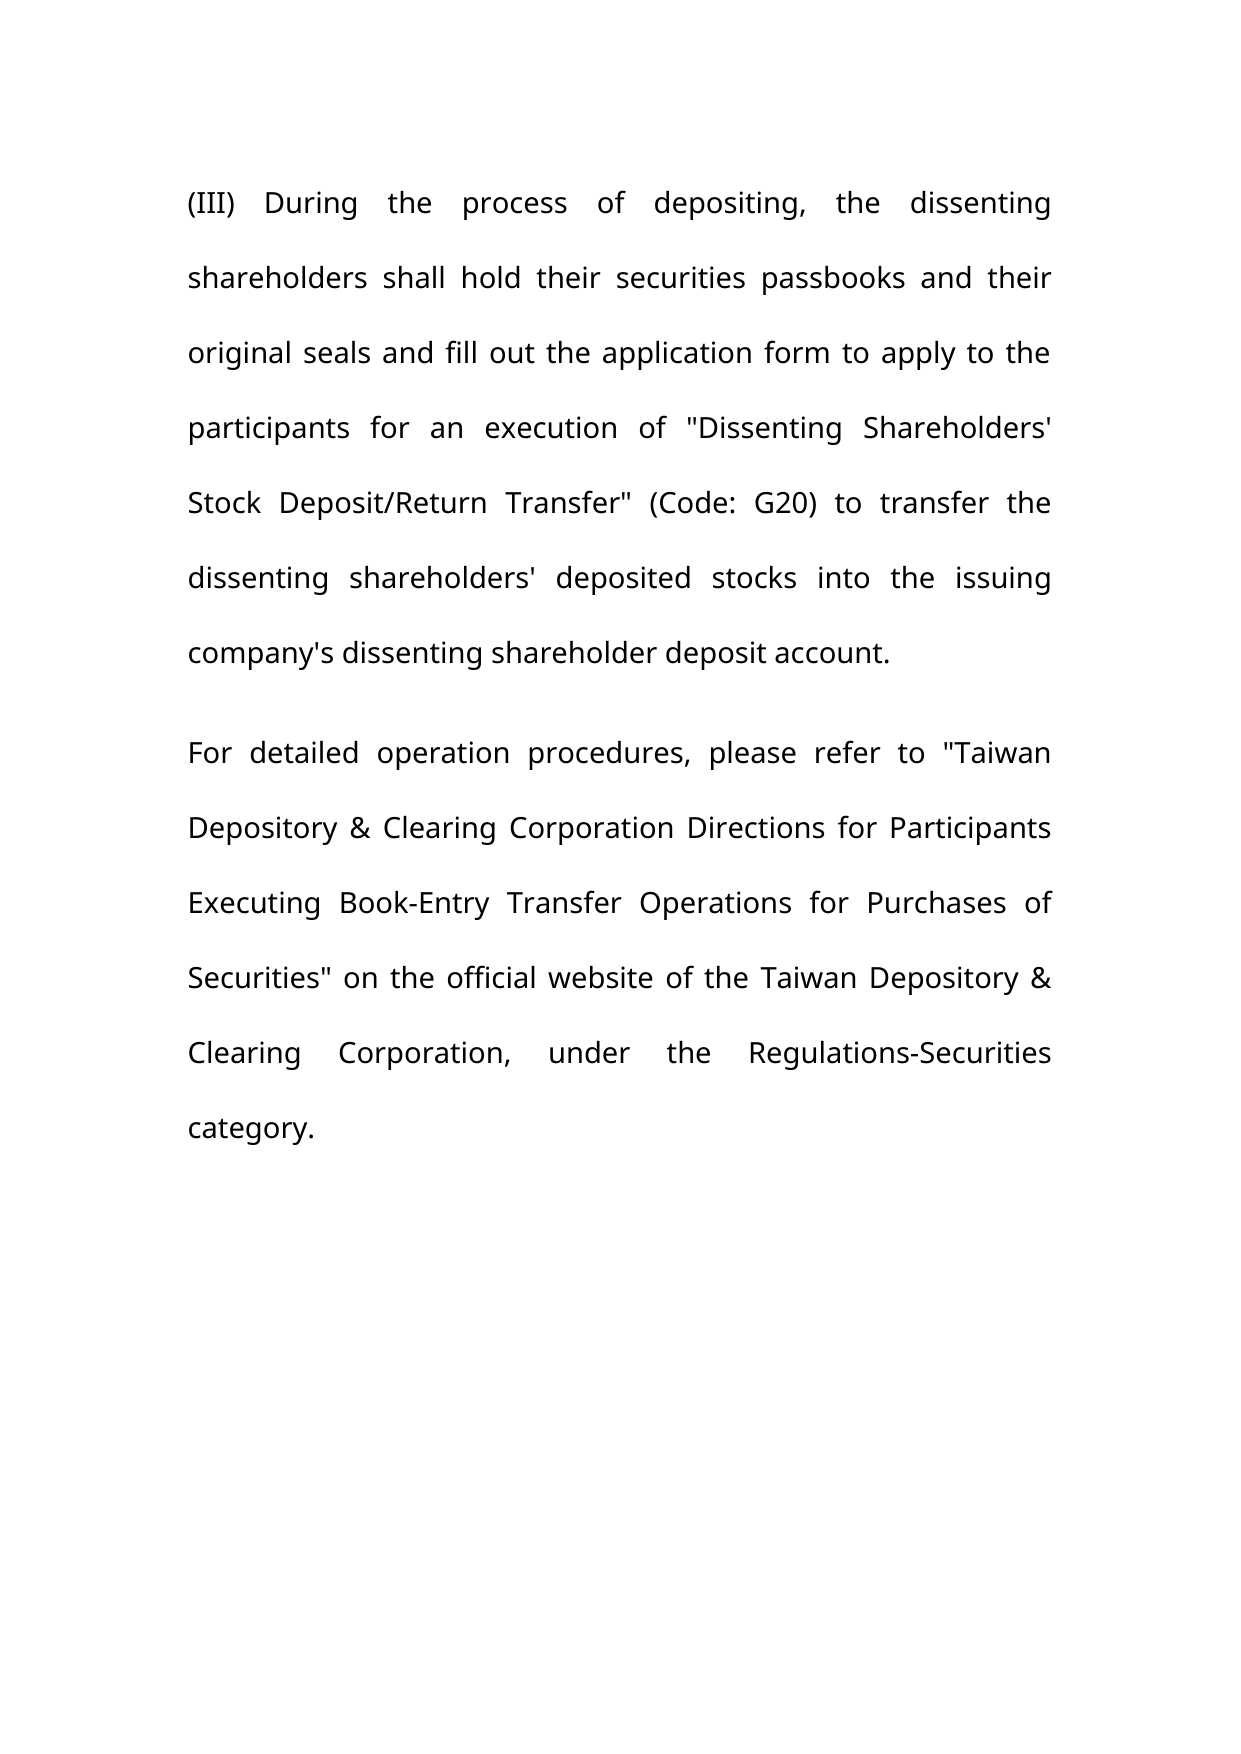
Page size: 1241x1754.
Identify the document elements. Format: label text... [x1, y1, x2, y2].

text (III) During the process of depositing, the dissenting shareholders shall hold their securities passbooks and their original seals and fill out the application form to apply to the participants for an execution of "Dissenting Shareholders' Stock Deposit/Return Transfer" (Code: G20) to transfer the dissenting shareholders' deposited stocks into the issuing company's dissenting shareholder deposit account. [187, 164, 1053, 689]
text For detailed operation procedures, please refer to "Taiwan Depository & Clearing Corporation Directions for Participants Executing Book-Entry Transfer Operations for Purchases of Securities" on the official website of the Taiwan Depository & Clearing Corporation, under the Regulations-Securities category. [187, 714, 1053, 1164]
